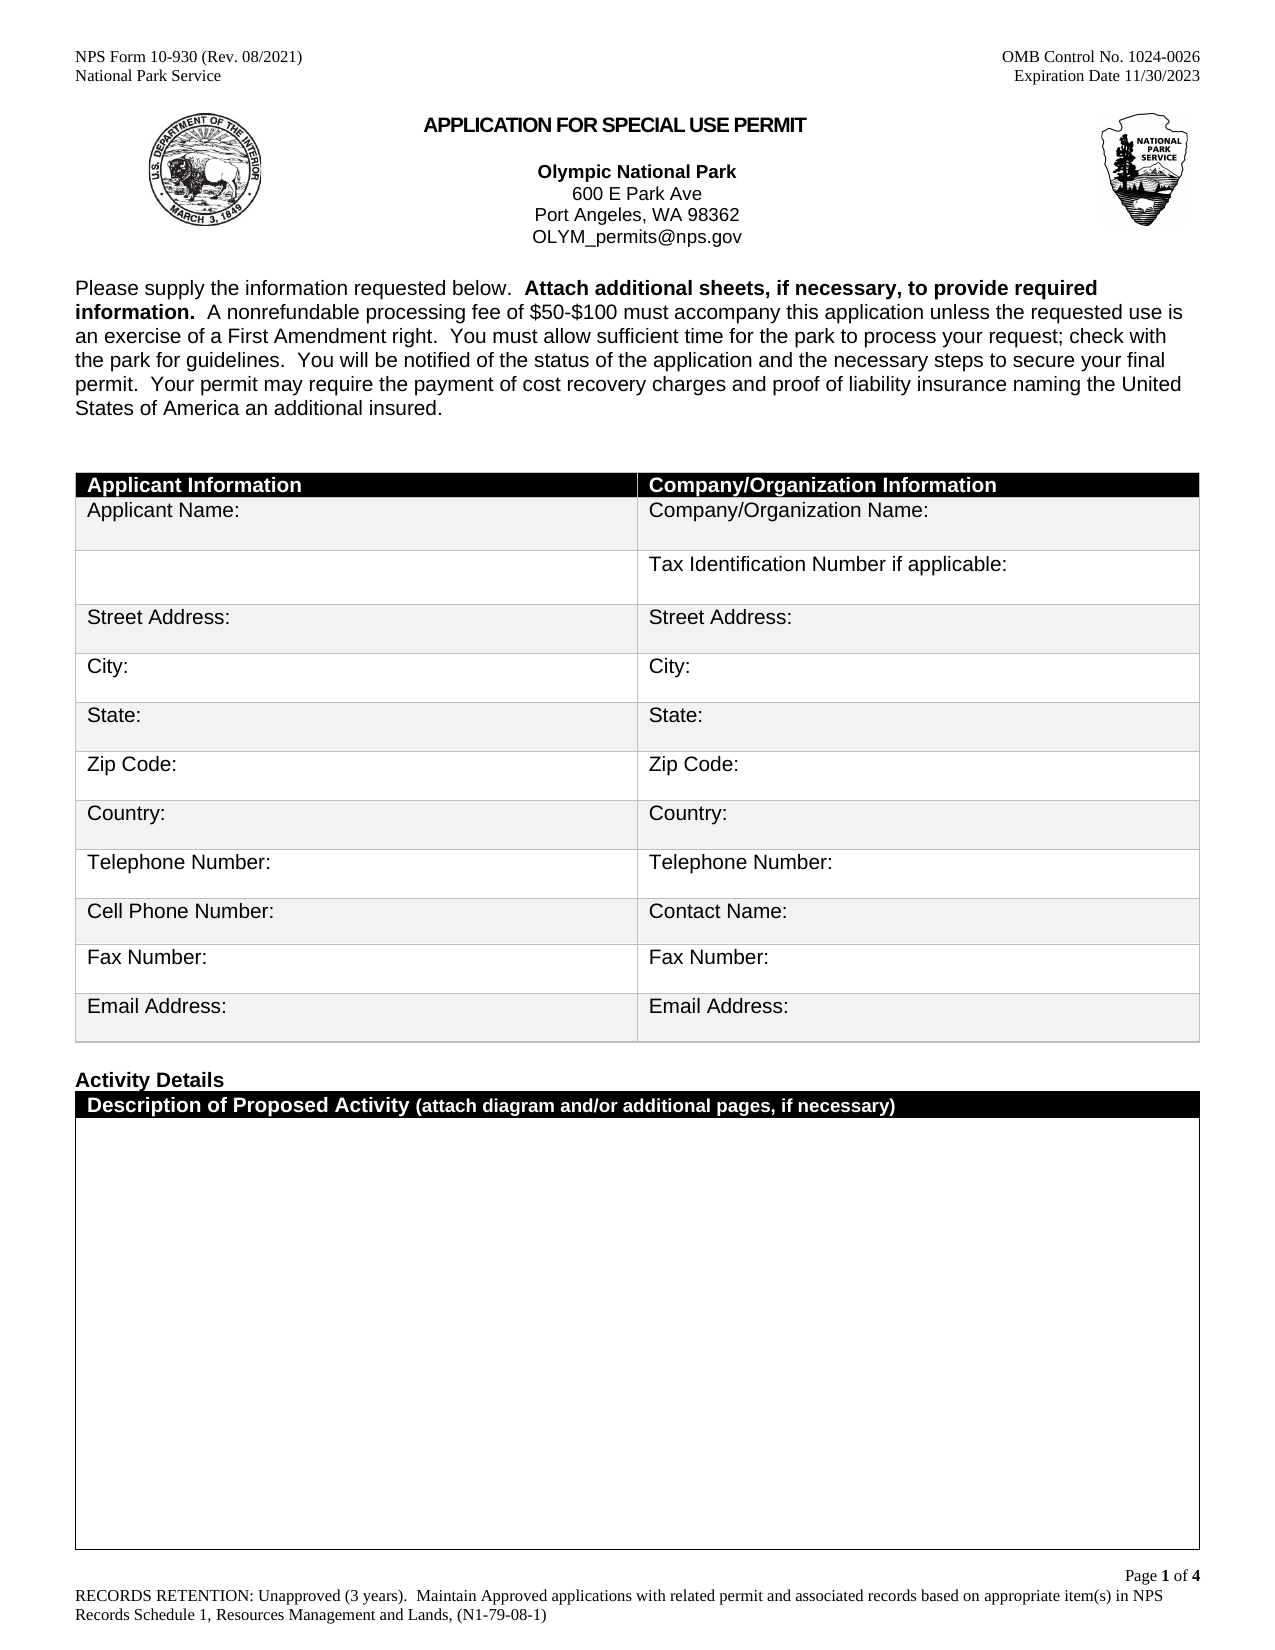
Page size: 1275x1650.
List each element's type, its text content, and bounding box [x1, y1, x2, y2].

table_cell State: [638, 703, 1199, 751]
table_cell Telephone Number: [638, 850, 1199, 898]
table_header Applicant Information [76, 473, 637, 497]
table_cell State: [76, 703, 637, 751]
table_cell Contact Name: [638, 899, 1199, 943]
table_cell Telephone Number: [76, 850, 637, 898]
table_cell Company/Organization Name: [638, 498, 1199, 550]
table_cell Tax Identification Number if applicable: [638, 551, 1199, 604]
table_cell Cell Phone Number: [76, 899, 637, 943]
table_cell Applicant Name: [76, 498, 637, 550]
table_header Company/Organization Information [638, 473, 1199, 497]
text Please supply the information requested below. Attach additional sheets, if necessary, to provide required information. A nonrefundable processing fee of $50-$100 must accompany this application unless the requested use is an exercise of a First Amendment right. You must allow sufficient time for the park to process your request; check with the park for guidelines. You will be notified of the status of the application and the necessary steps to secure your final permit. Your permit may require the payment of cost recovery charges and proof of liability insurance naming the United States of America an additional insured. [75, 276, 1200, 419]
table_cell Zip Code: [638, 752, 1199, 800]
table_cell Email Address: [76, 994, 637, 1041]
picture [1101, 113, 1188, 226]
table_cell Street Address: [76, 605, 637, 653]
table_cell Country: [76, 801, 637, 849]
table_cell Fax Number: [638, 945, 1199, 992]
table_cell City: [638, 654, 1199, 702]
table_cell [76, 551, 637, 604]
table_cell City: [76, 654, 637, 702]
table_cell Email Address: [638, 994, 1199, 1041]
table_header Description of Proposed Activity (attach diagram and/or additional pages, if necessary) [76, 1093, 1199, 1116]
table_cell Fax Number: [76, 945, 637, 992]
table_cell Country: [638, 801, 1199, 849]
table_cell [76, 1118, 1199, 1549]
picture [148, 113, 262, 226]
table_cell Street Address: [638, 605, 1199, 653]
table_cell Zip Code: [76, 752, 637, 800]
subtitle Activity Details [75, 1067, 1200, 1091]
